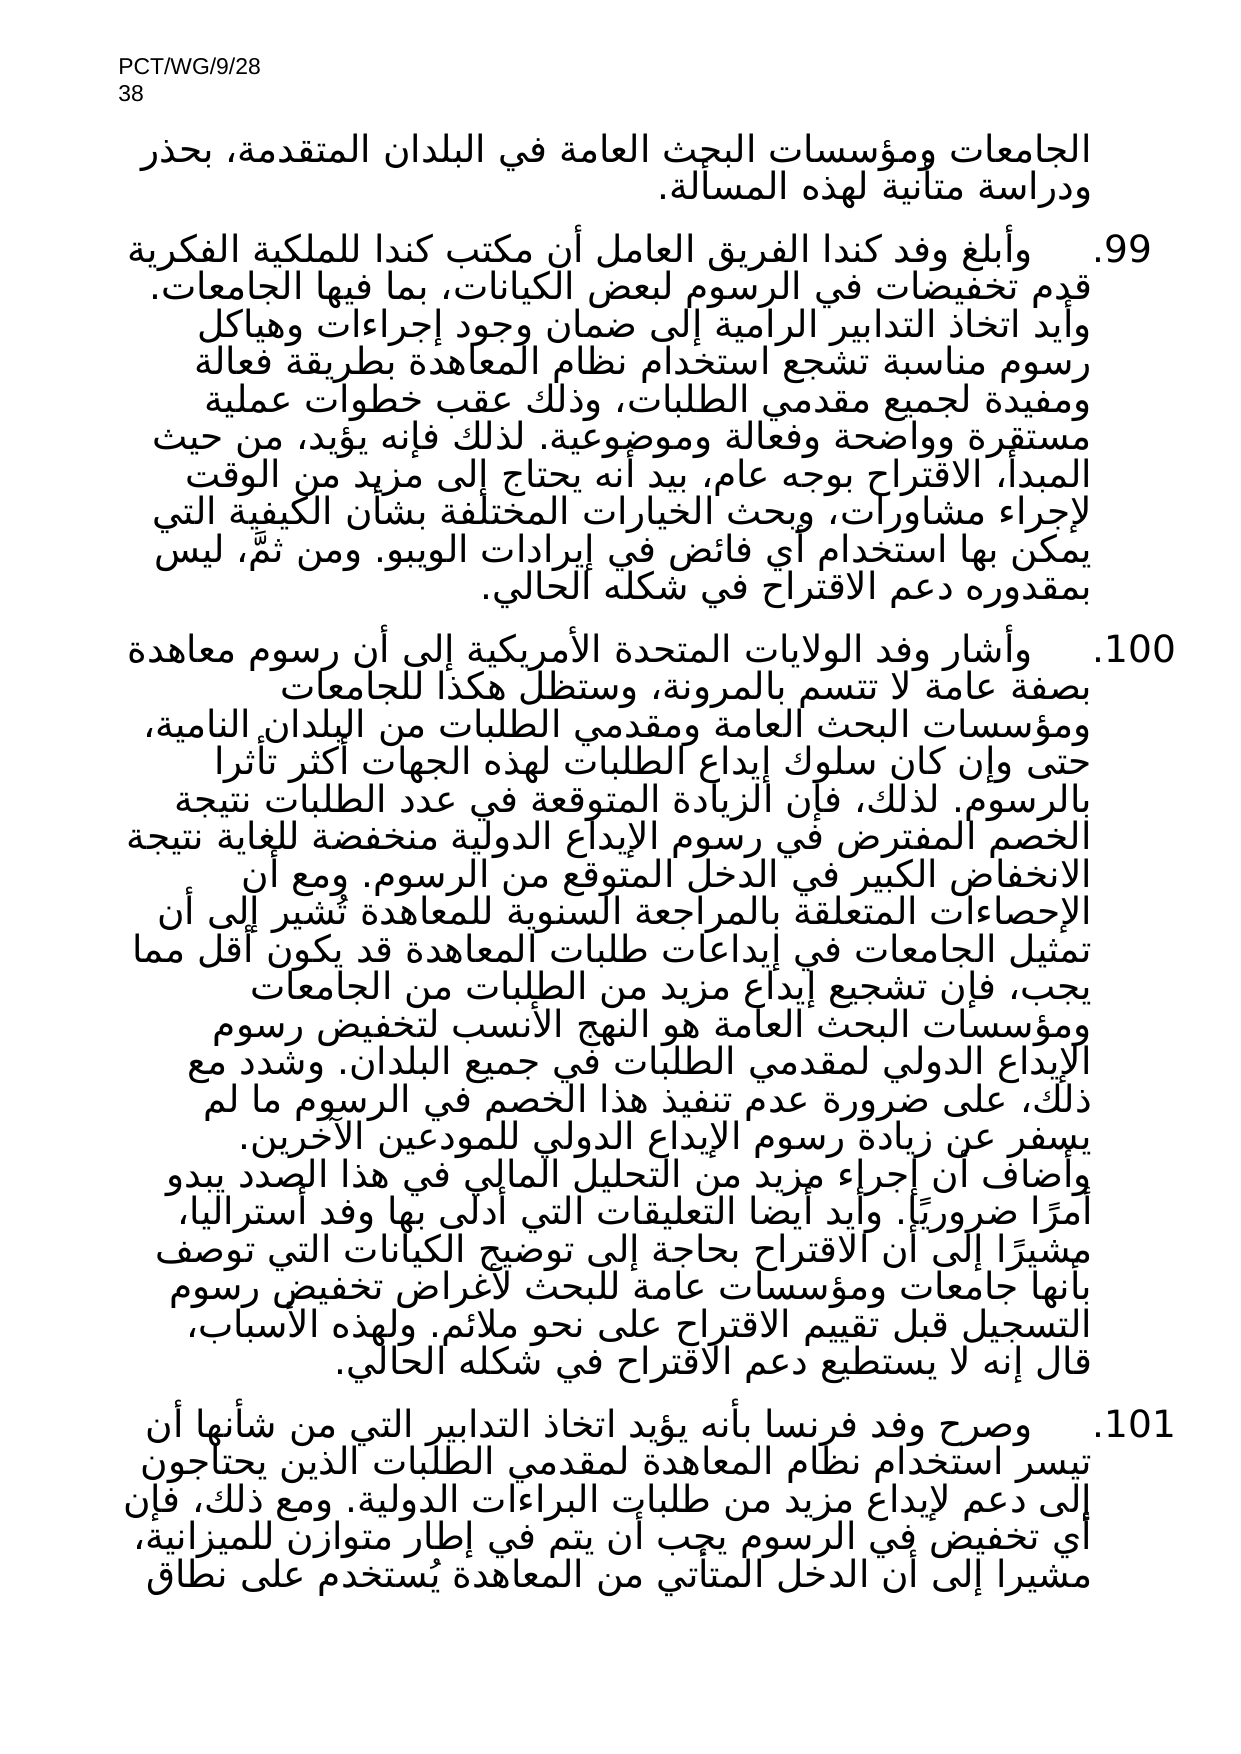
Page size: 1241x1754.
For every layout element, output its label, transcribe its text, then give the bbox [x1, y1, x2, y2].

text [118, 132, 1092, 207]
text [118, 1407, 1092, 1595]
text وأبلغ وفد كندا الفريق العامل أن مكتب كندا للملكية الفكرية قدم تخفيضات في الرسوم لبعض الكيانات، بما فيها الجامعات. وأيد اتخاذ التدابير الرامية إلى ضمان وجود إجراءات وهياكل رسوم مناسبة تشجع استخدام نظام المعاهدة بطريقة فعالة ومفيدة لجميع مقدمي الطلبات، وذلك عقب خطوات عملية مستقرة وواضحة وفعالة وموضوعية. لذلك فإنه يؤيد، من حيث المبدأ، الاقتراح بوجه عام، بيد أنه يحتاج إلى مزيد من الوقت لإجراء مشاورات، وبحث الخيارات المختلفة بشأن الكيفية التي يمكن بها استخدام أي فائض في إيرادات الويبو. ومن ثمَّ، ليس بمقدوره دعم الاقتراح في شكله الحالي. [118, 232, 1092, 607]
text وأشار وفد الولايات المتحدة الأمريكية إلى أن رسوم معاهدة بصفة عامة لا تتسم بالمرونة، وستظل هكذا للجامعات ومؤسسات البحث العامة ومقدمي الطلبات من البلدان النامية، حتى وإن كان سلوك إيداع الطلبات لهذه الجهات أكثر تأثرا بالرسوم. لذلك، فإن الزيادة المتوقعة في عدد الطلبات نتيجة الخصم المفترض في رسوم الإيداع الدولية منخفضة للغاية نتيجة الانخفاض الكبير في الدخل المتوقع من الرسوم. ومع أن الإحصاءات المتعلقة بالمراجعة السنوية للمعاهدة تُشير إلى أن تمثيل الجامعات في إيداعات طلبات المعاهدة قد يكون أقل مما يجب، فإن تشجيع إيداع مزيد من الطلبات من الجامعات ومؤسسات البحث العامة هو النهج الأنسب لتخفيض رسوم الإيداع الدولي لمقدمي الطلبات في جميع البلدان. وشدد مع ذلك، على ضرورة عدم تنفيذ هذا الخصم في الرسوم ما لم يسفر عن زيادة رسوم الإيداع الدولي للمودعين الآخرين. وأضاف أن إجراء مزيد من التحليل المالي في هذا الصدد يبدو أمرًا ضروريًا. وأيد أيضا التعليقات التي أدلى بها وفد أستراليا، مشيرًا إلى أن الاقتراح بحاجة إلى توضيح الكيانات التي توصف بأنها جامعات ومؤسسات عامة للبحث لأغراض تخفيض رسوم التسجيل قبل تقييم الاقتراح على نحو ملائم. ولهذه الأسباب، قال إنه لا يستطيع دعم الاقتراح في شكله الحالي. [118, 632, 1092, 1382]
